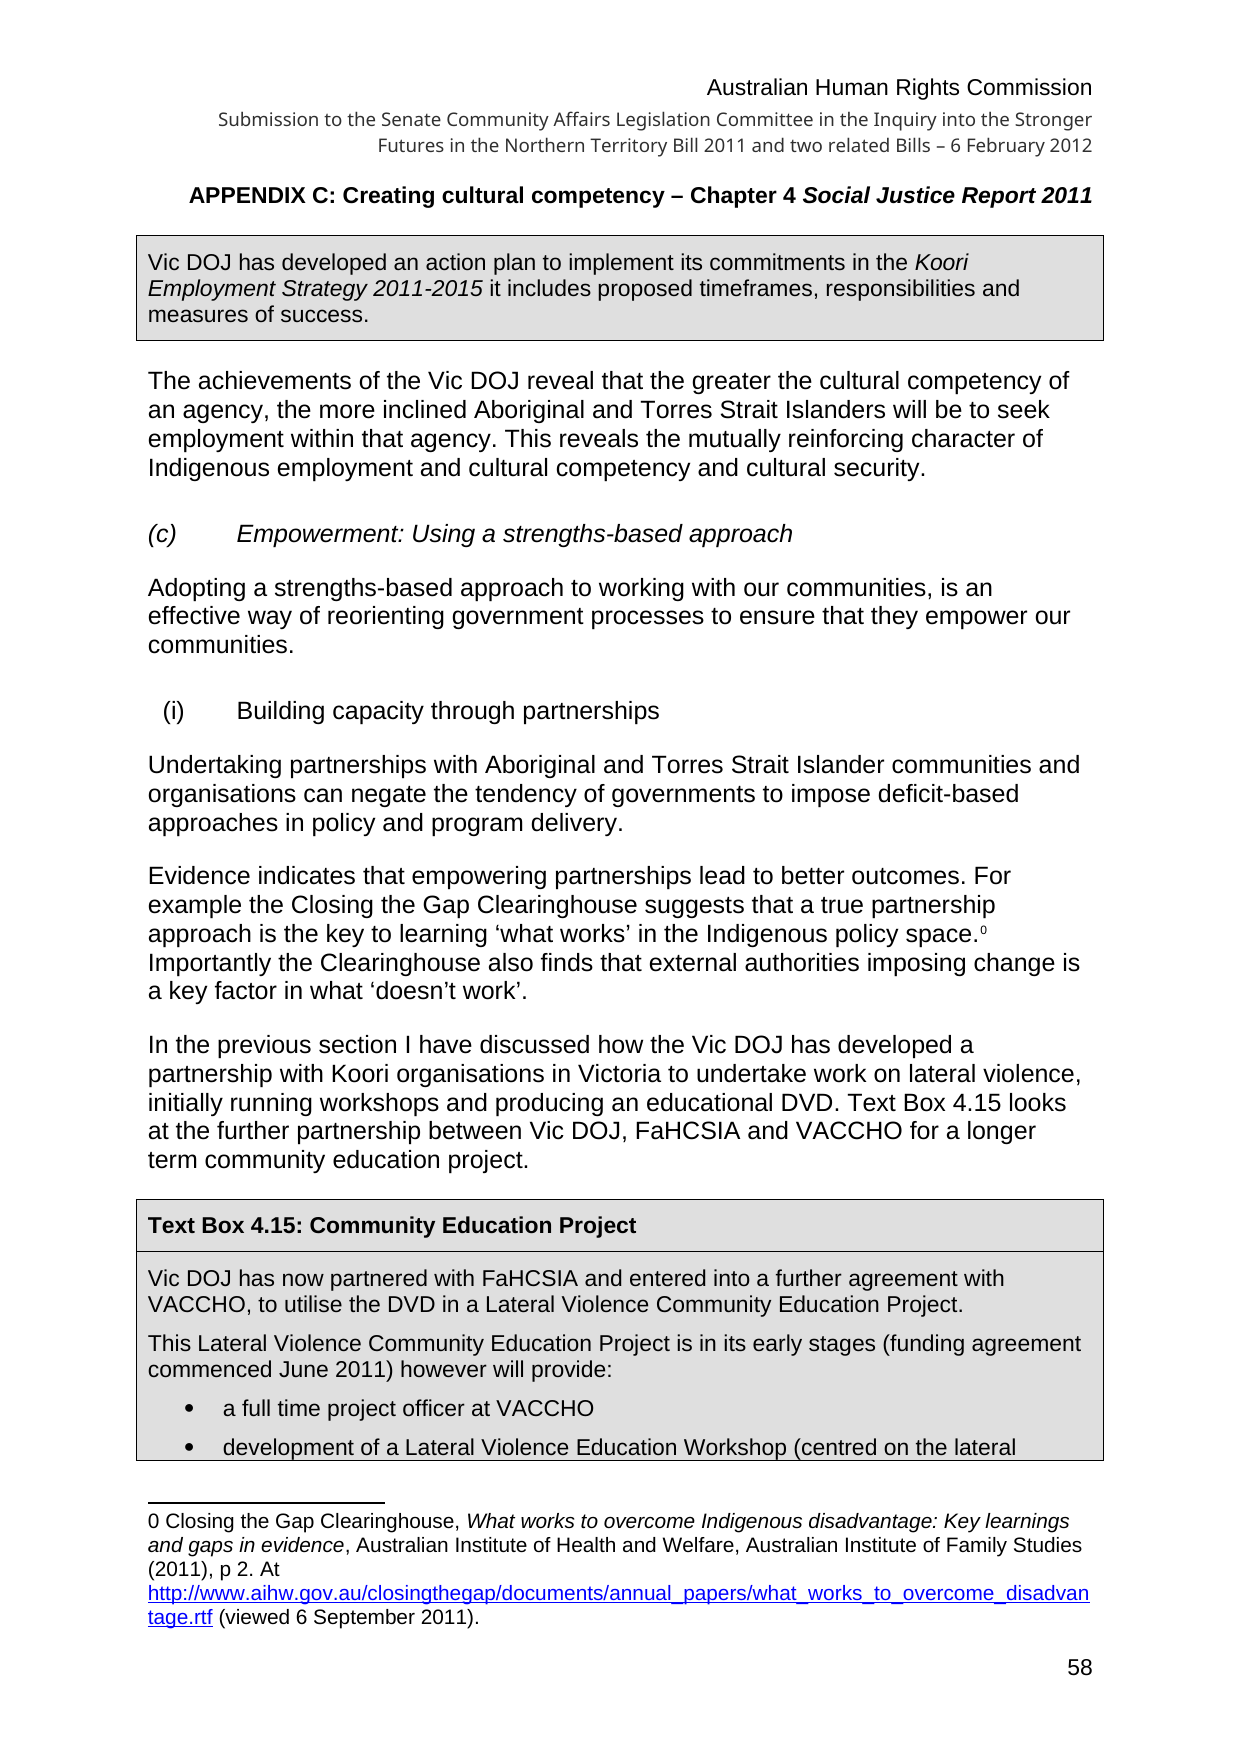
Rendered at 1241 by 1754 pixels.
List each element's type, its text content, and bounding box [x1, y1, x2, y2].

subtitle Empowerment: Using a strengths-based approach [148, 519, 1092, 548]
text Adopting a strengths-based approach to working with our communities, is an effective way of reorienting government processes to ensure that they empower our communities. [148, 573, 1092, 659]
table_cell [137, 1252, 1103, 1460]
text In the previous section I have discussed how the Vic DOJ has developed a partnership with Koori organisations in Victoria to undertake work on lateral violence, initially running workshops and producing an educational DVD. Text Box 4.15 looks at the further partnership between Vic DOJ, FaHCSIA and VACCHO for a longer term community education project. [148, 1030, 1092, 1174]
text The achievements of the Vic DOJ reveal that the greater the cultural competency of an agency, the more inclined Aboriginal and Torres Strait Islanders will be to seek employment within that agency. This reveals the mutually reinforcing character of Indigenous employment and cultural competency and cultural security. [148, 366, 1092, 481]
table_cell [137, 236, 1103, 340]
text Undertaking partnerships with Aboriginal and Torres Strait Islander communities and organisations can negate the tendency of governments to impose deficit-based approaches in policy and program delivery. [148, 750, 1092, 836]
table_header Text Box 4.15: Community Education Project [137, 1200, 1103, 1251]
subtitle Building capacity through partnerships [162, 696, 1092, 725]
text Evidence indicates that empowering partnerships lead to better outcomes. For example the Closing the Gap Clearinghouse suggests that a true partnership approach is the key to learning ‘what works’ in the Indigenous policy space. Importantly the Clearinghouse also finds that external authorities imposing change is a key factor in what ‘doesn’t work’. [148, 861, 1092, 1005]
